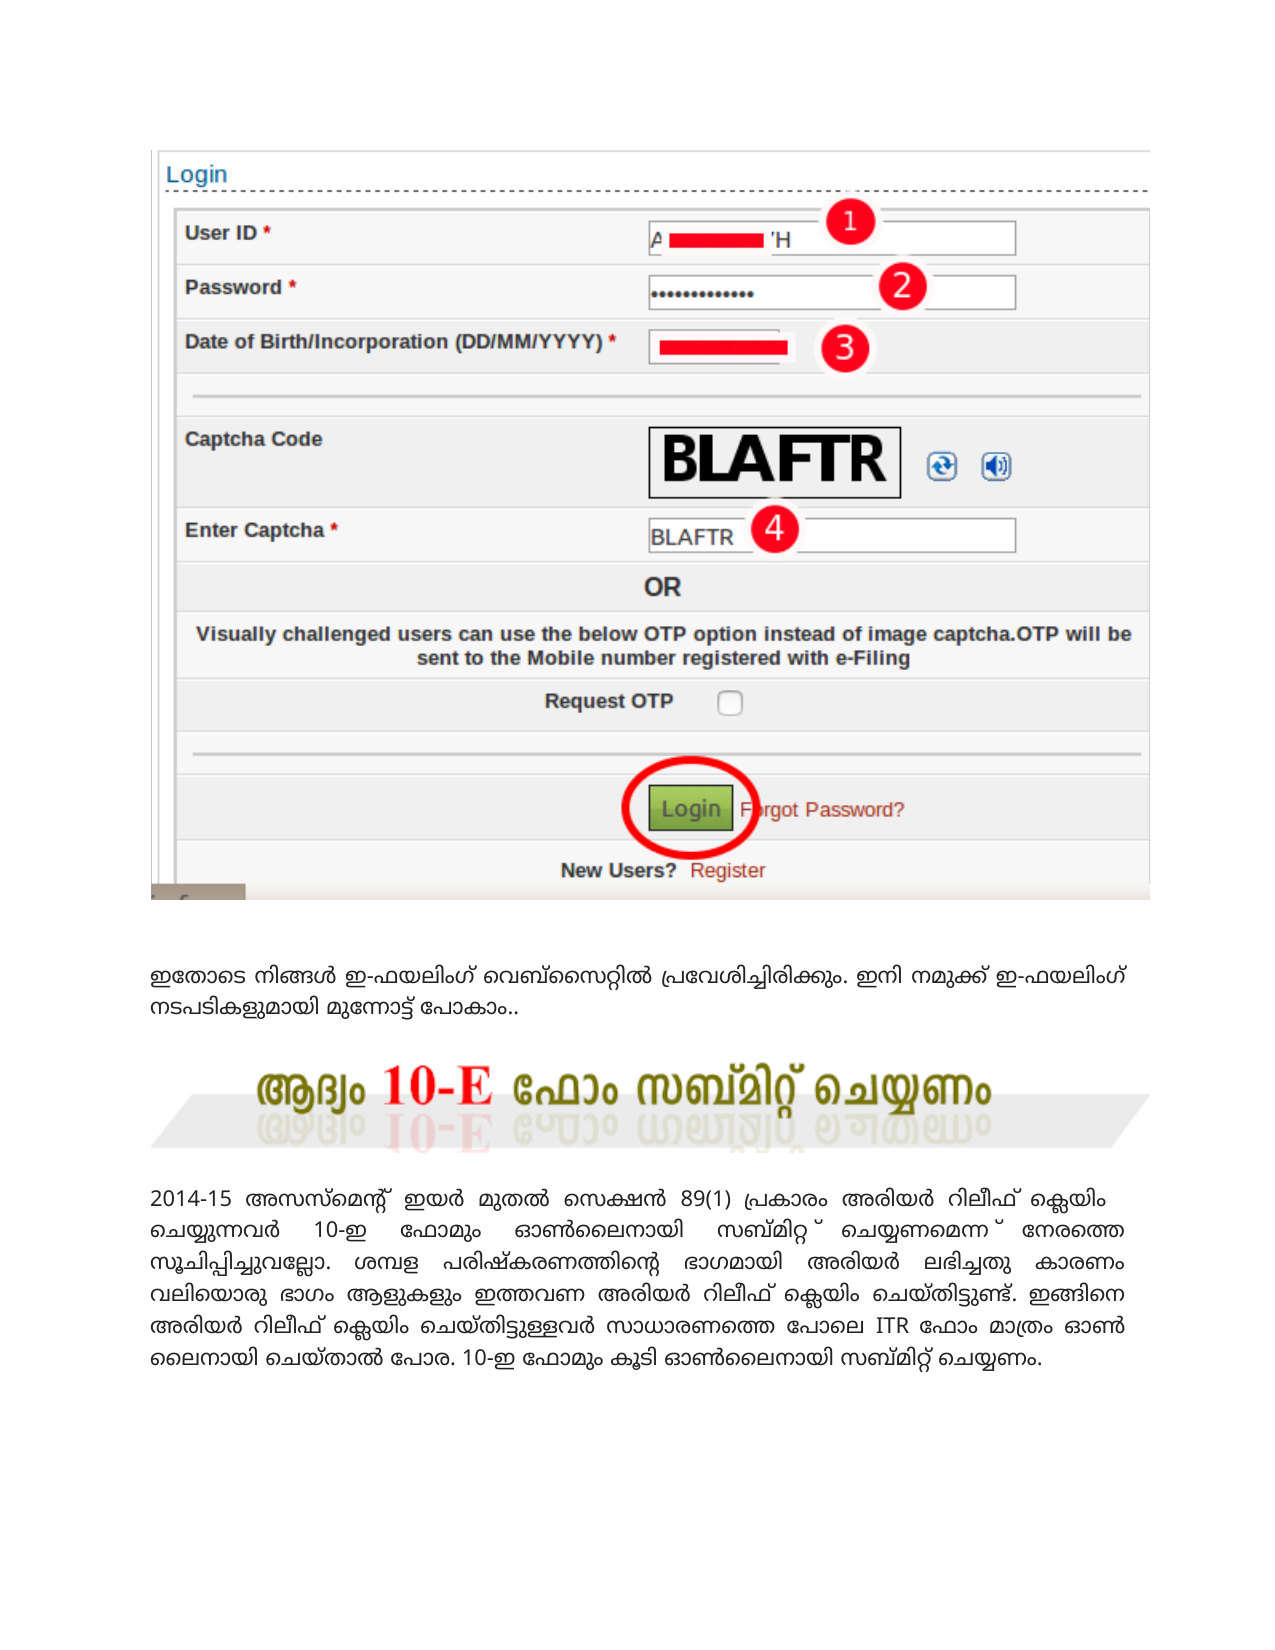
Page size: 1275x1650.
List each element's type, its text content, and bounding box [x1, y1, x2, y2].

picture [150, 1052, 1150, 1153]
text 2014-15 അസസ്മെന്‍റ് ഇയര്‍ മുതല്‍ സെക്ഷന്‍ 89(1) പ്രകാരം അരിയര്‍ റിലീഫ് ക്ലെയിം ചെയ്യുന്നവര്‍ 10-ഇ ഫോമും ഓണ്‍ലൈനായി സബ്മിറ്റ് ചെയ്യണമെന്ന് നേരത്തെ സൂചിപ്പിച്ചുവല്ലോ. ശമ്പള പരിഷ്കരണത്തിന്‍റെ ഭാഗമായി അരിയര്‍ ലഭിച്ചതു കാരണം വലിയൊരു ഭാഗം ആളുകളും ഇത്തവണ അരിയര്‍ റിലീഫ് ക്ലെയിം ചെയ്തിട്ടുണ്ട്. ഇങ്ങിനെ അരിയര്‍ റിലീഫ് ക്ലെയിം ചെയ്തിട്ടുള്ളവര്‍ സാധാരണത്തെ പോലെ ITR ഫോം മാത്രം ഓണ്‍ലൈനായി ചെയ്താല്‍ പോര. 10-ഇ ഫോമും കൂടി ഓണ്‍ലൈനായി സബ്മിറ്റ് ചെയ്യണം. [150, 1183, 1125, 1373]
picture [150, 150, 1150, 900]
text ഇതോടെ നിങ്ങള്‍ ഇ-ഫയലിംഗ് വെബ്സൈറ്റില്‍ പ്രവേശിച്ചിരിക്കും. ഇനി നമുക്ക് ഇ-ഫയലിംഗ് നടപടികളുമായി മുന്നോട്ട് പോകാം.. [150, 959, 1125, 1023]
